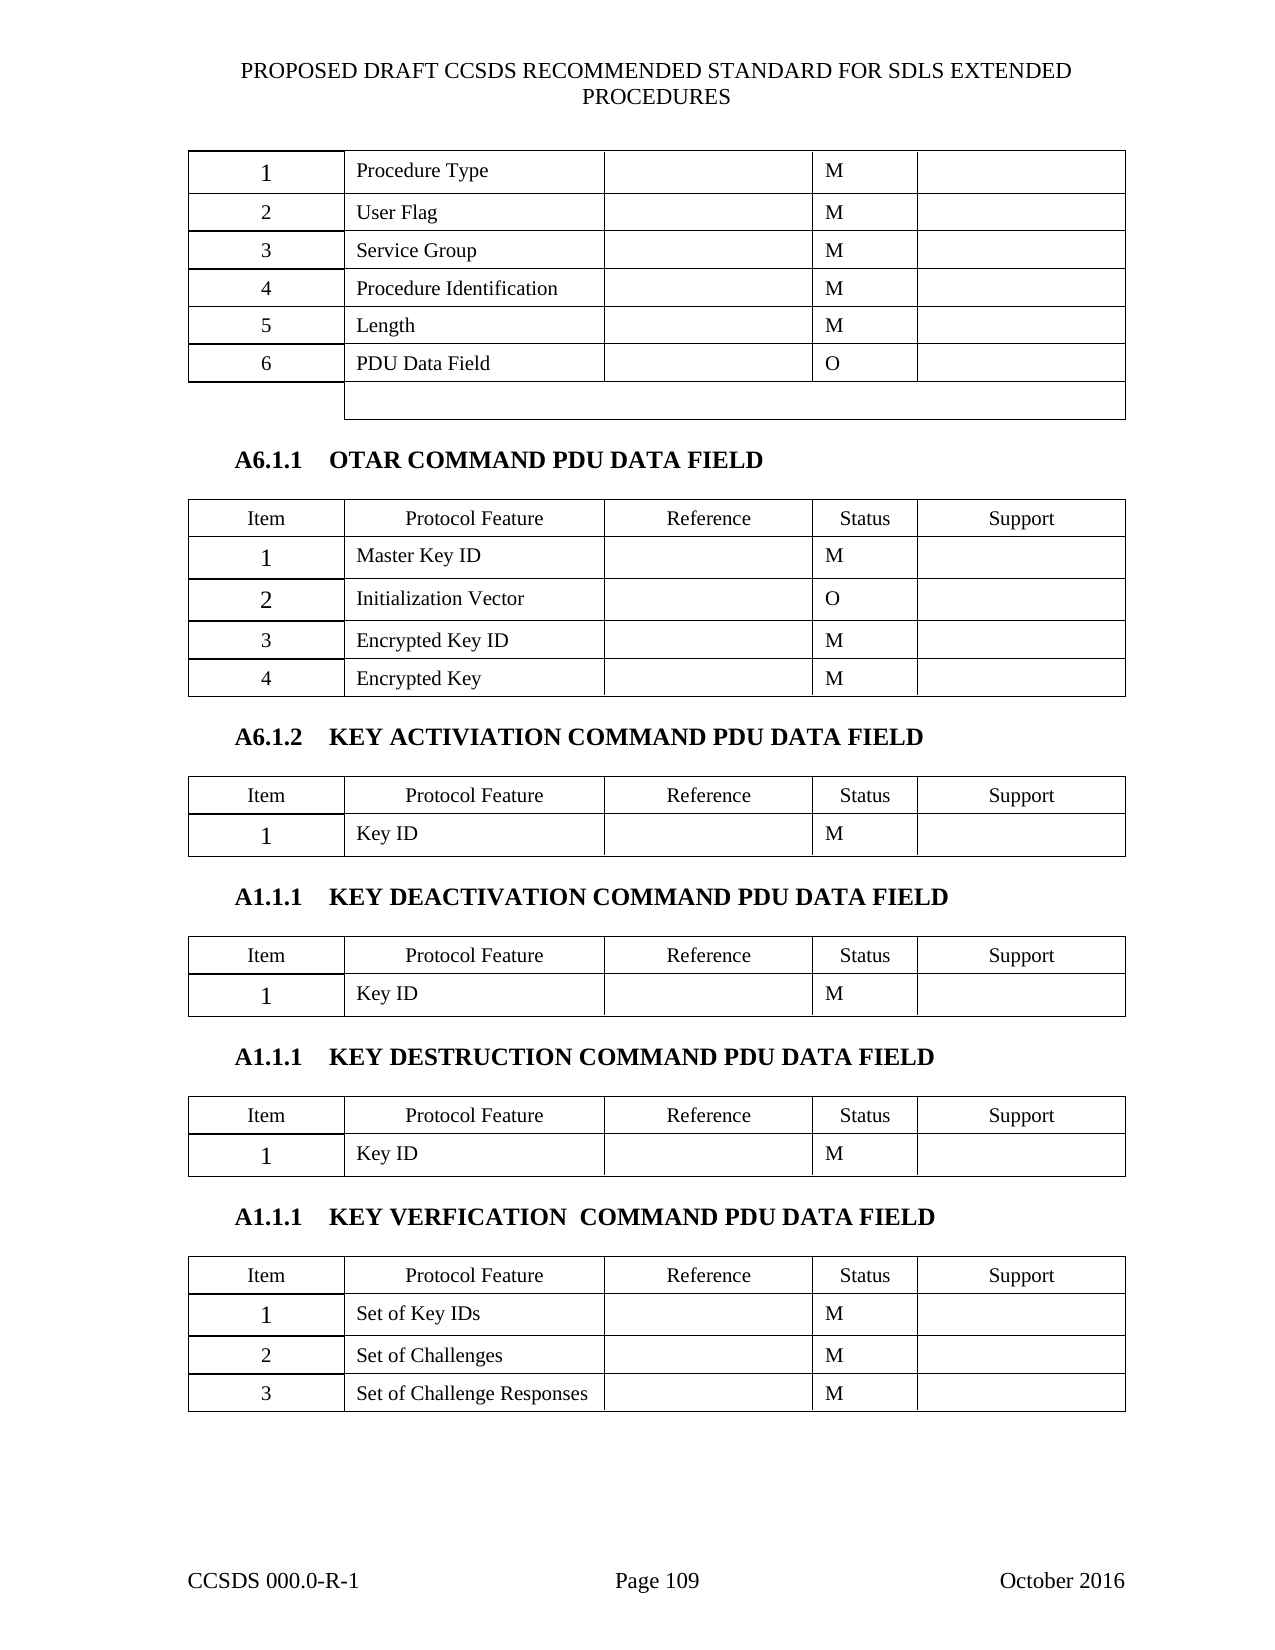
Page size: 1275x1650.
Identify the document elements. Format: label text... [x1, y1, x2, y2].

table_cell [605, 814, 813, 856]
table_cell M [813, 974, 917, 1016]
table_cell [918, 1294, 1125, 1335]
table_cell [605, 659, 813, 696]
table_header Item [189, 500, 344, 536]
table_cell [918, 537, 1125, 578]
list Key Verfication Command PDU Data Field [234, 1202, 1125, 1231]
table_cell [918, 621, 1125, 658]
table_header Item [189, 1097, 344, 1133]
table_cell Encrypted Key [345, 659, 604, 696]
table_cell [605, 307, 812, 343]
list OTAR Command PDU Data Field [234, 445, 1125, 473]
table_cell Key ID [345, 1294, 604, 1335]
table_cell [605, 579, 812, 620]
table_cell [189, 1295, 344, 1335]
table_header Reference [605, 937, 812, 973]
table_cell Encrypted Key ID [345, 621, 604, 658]
table_cell 1 [189, 1135, 344, 1176]
table_cell [917, 1134, 1125, 1176]
table_cell [605, 231, 812, 268]
table_cell [918, 194, 1125, 230]
table_cell M [813, 621, 917, 658]
table_cell M [813, 814, 917, 856]
list Key Deactivation Command PDU Data Field [234, 882, 1125, 911]
table_cell M [813, 269, 917, 306]
table_header Protocol Feature [345, 937, 604, 973]
table_header Item [189, 777, 344, 813]
table_cell [605, 974, 813, 1016]
table_cell 2 [189, 194, 344, 230]
table_header Status [813, 1257, 917, 1293]
table_header Status [813, 777, 917, 813]
table_cell [605, 537, 812, 578]
table_cell M [813, 194, 917, 230]
table_header Protocol Feature [345, 1257, 604, 1293]
table_header Reference [605, 777, 812, 813]
table_cell O [813, 344, 917, 381]
table_cell [605, 151, 812, 192]
table_cell [918, 231, 1125, 268]
table_header Support [918, 1097, 1125, 1133]
table_cell [345, 1374, 604, 1411]
table_cell Length [345, 307, 604, 343]
table_header Protocol Feature [345, 500, 604, 536]
table_cell O [813, 579, 917, 620]
table_cell [605, 1336, 812, 1373]
table_cell [918, 579, 1125, 620]
table_cell Key ID [345, 1134, 604, 1176]
table_cell [345, 1336, 604, 1373]
table_cell [345, 382, 1125, 419]
table_header Support [918, 500, 1125, 536]
table_cell [918, 151, 1125, 192]
table_cell [918, 1336, 1125, 1373]
list Key Destruction Command PDU Data Field [234, 1042, 1125, 1071]
table_cell Master Key ID [345, 537, 604, 578]
table_cell Procedure Type [345, 151, 604, 192]
table_cell M [813, 1374, 917, 1411]
table_cell [917, 974, 1125, 1016]
table_cell 3 [189, 232, 344, 268]
table_header Protocol Feature [345, 1097, 604, 1133]
table_cell 4 [189, 660, 344, 696]
table_cell [918, 344, 1125, 381]
table_header Item [189, 1257, 344, 1293]
table_cell M [813, 1336, 917, 1373]
table_cell Procedure Identification [345, 269, 604, 306]
table_header Reference [605, 1097, 812, 1133]
table_cell M [813, 307, 917, 343]
table_cell Service Group [345, 231, 604, 268]
table_cell [605, 194, 812, 230]
list Key Activiation Command PDU Data Field [234, 722, 1125, 751]
table_cell 1 [189, 537, 344, 578]
table_cell [917, 659, 1125, 696]
table_cell [605, 1374, 813, 1411]
table_cell 1 [189, 975, 344, 1016]
table_cell 3 [189, 1375, 344, 1411]
table_header Reference [605, 1257, 812, 1293]
table_cell [918, 269, 1125, 306]
table_header Support [918, 937, 1125, 973]
table_cell PDU Data Field [345, 344, 604, 381]
table_cell [605, 269, 812, 306]
table_cell [605, 344, 812, 381]
table_cell [918, 307, 1125, 343]
table_header Support [918, 777, 1125, 813]
table_cell 5 [189, 307, 344, 343]
table_header Status [813, 500, 917, 536]
table_cell Key ID [345, 974, 604, 1016]
table_header Item [189, 937, 344, 973]
table_cell 3 [189, 622, 344, 658]
table_cell Initialization Vector [345, 579, 604, 620]
table_cell 1 [189, 152, 344, 192]
table_header Protocol Feature [345, 777, 604, 813]
table_cell [917, 1374, 1125, 1411]
table_cell 1 [189, 815, 344, 856]
table_cell User Flag [345, 194, 604, 230]
table_cell M [813, 151, 917, 192]
table_cell [188, 383, 344, 419]
table_header Reference [605, 500, 812, 536]
table_cell [605, 621, 812, 658]
table_cell M [813, 1294, 917, 1335]
table_cell [605, 1294, 812, 1335]
table_cell M [813, 231, 917, 268]
table_cell M [813, 537, 917, 578]
table_header Status [813, 1097, 917, 1133]
table_cell 2 [189, 1337, 344, 1373]
table_header Support [918, 1257, 1125, 1293]
table_cell [605, 1134, 813, 1176]
table_cell 2 [189, 580, 344, 620]
table_cell [917, 814, 1125, 856]
table_cell M [813, 659, 917, 696]
table_cell M [813, 1134, 917, 1176]
table_header Status [813, 937, 917, 973]
table_cell Key ID [345, 814, 604, 856]
table_cell 4 [189, 270, 344, 306]
